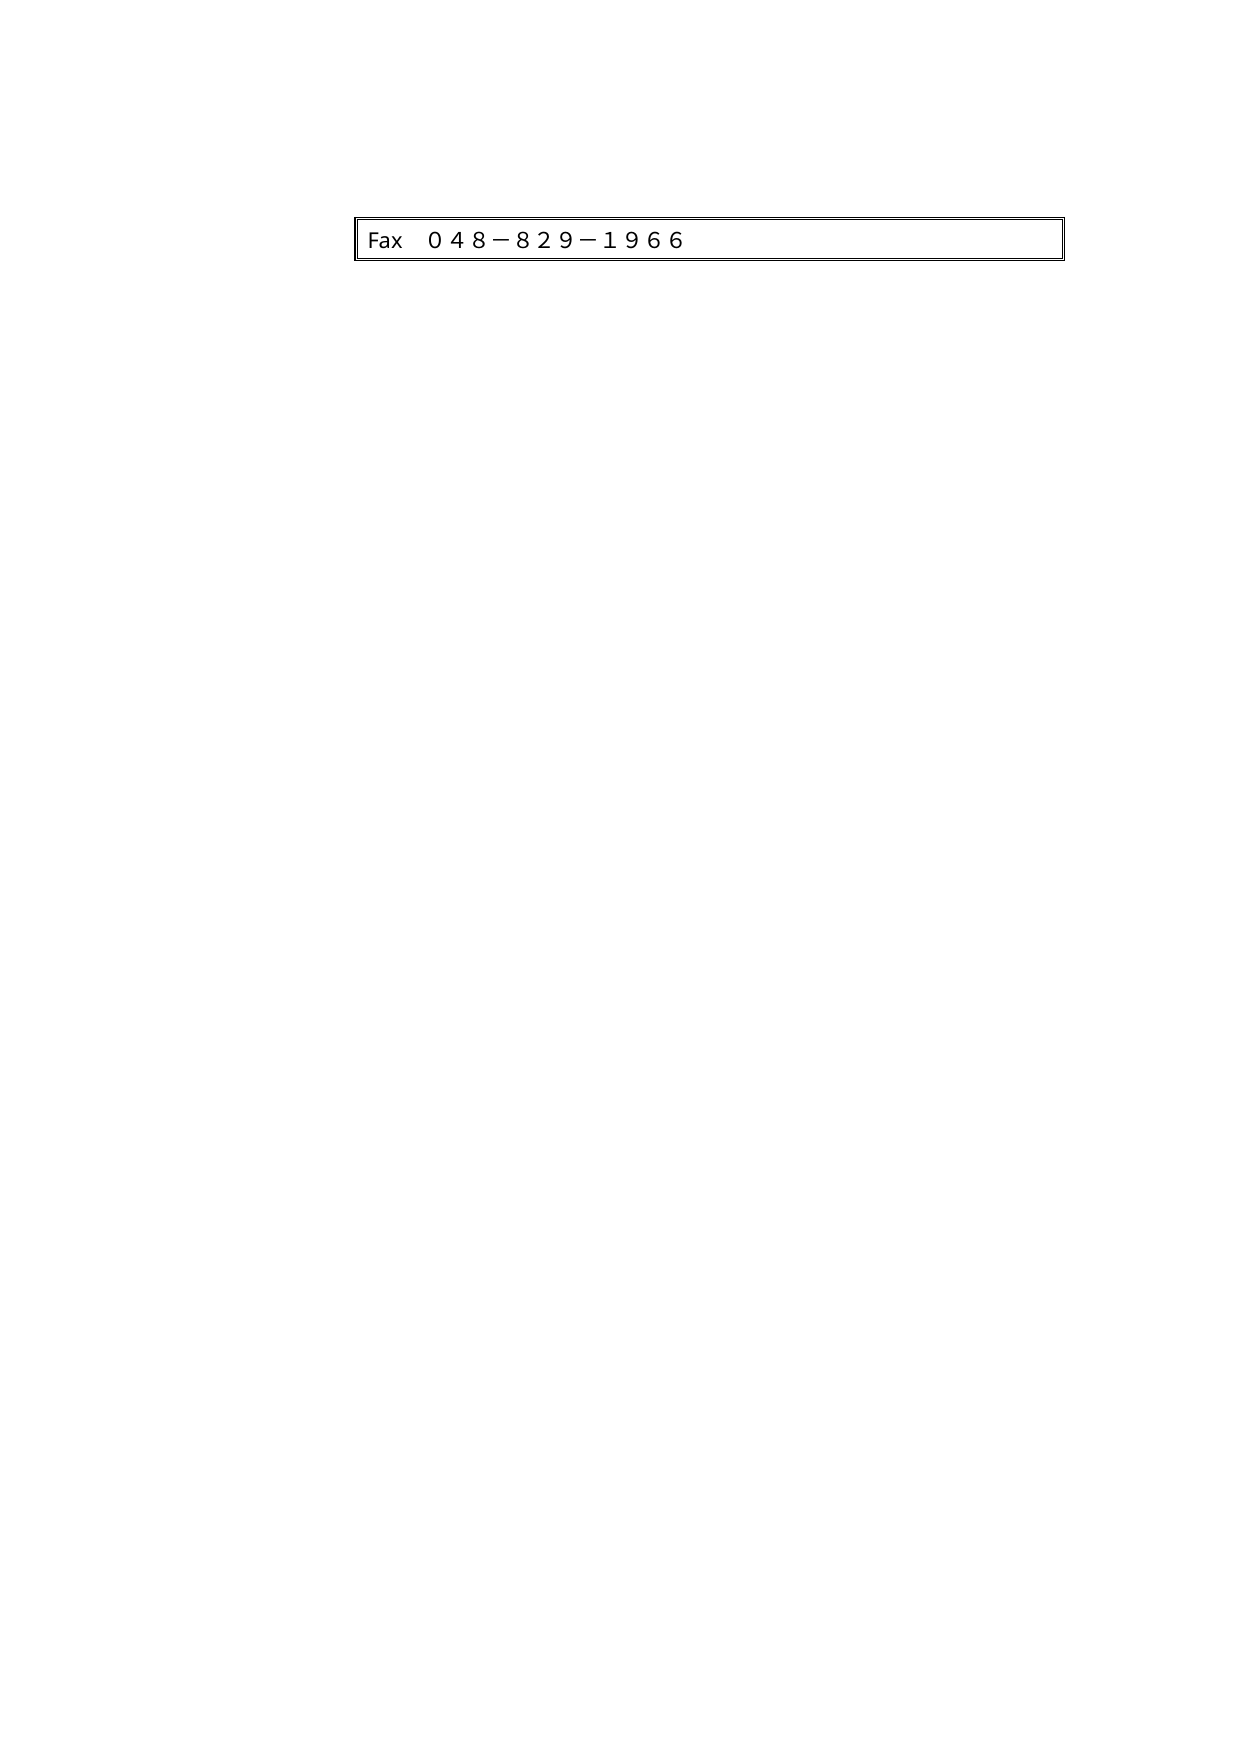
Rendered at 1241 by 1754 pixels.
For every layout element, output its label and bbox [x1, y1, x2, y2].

table_header [358, 220, 1062, 257]
